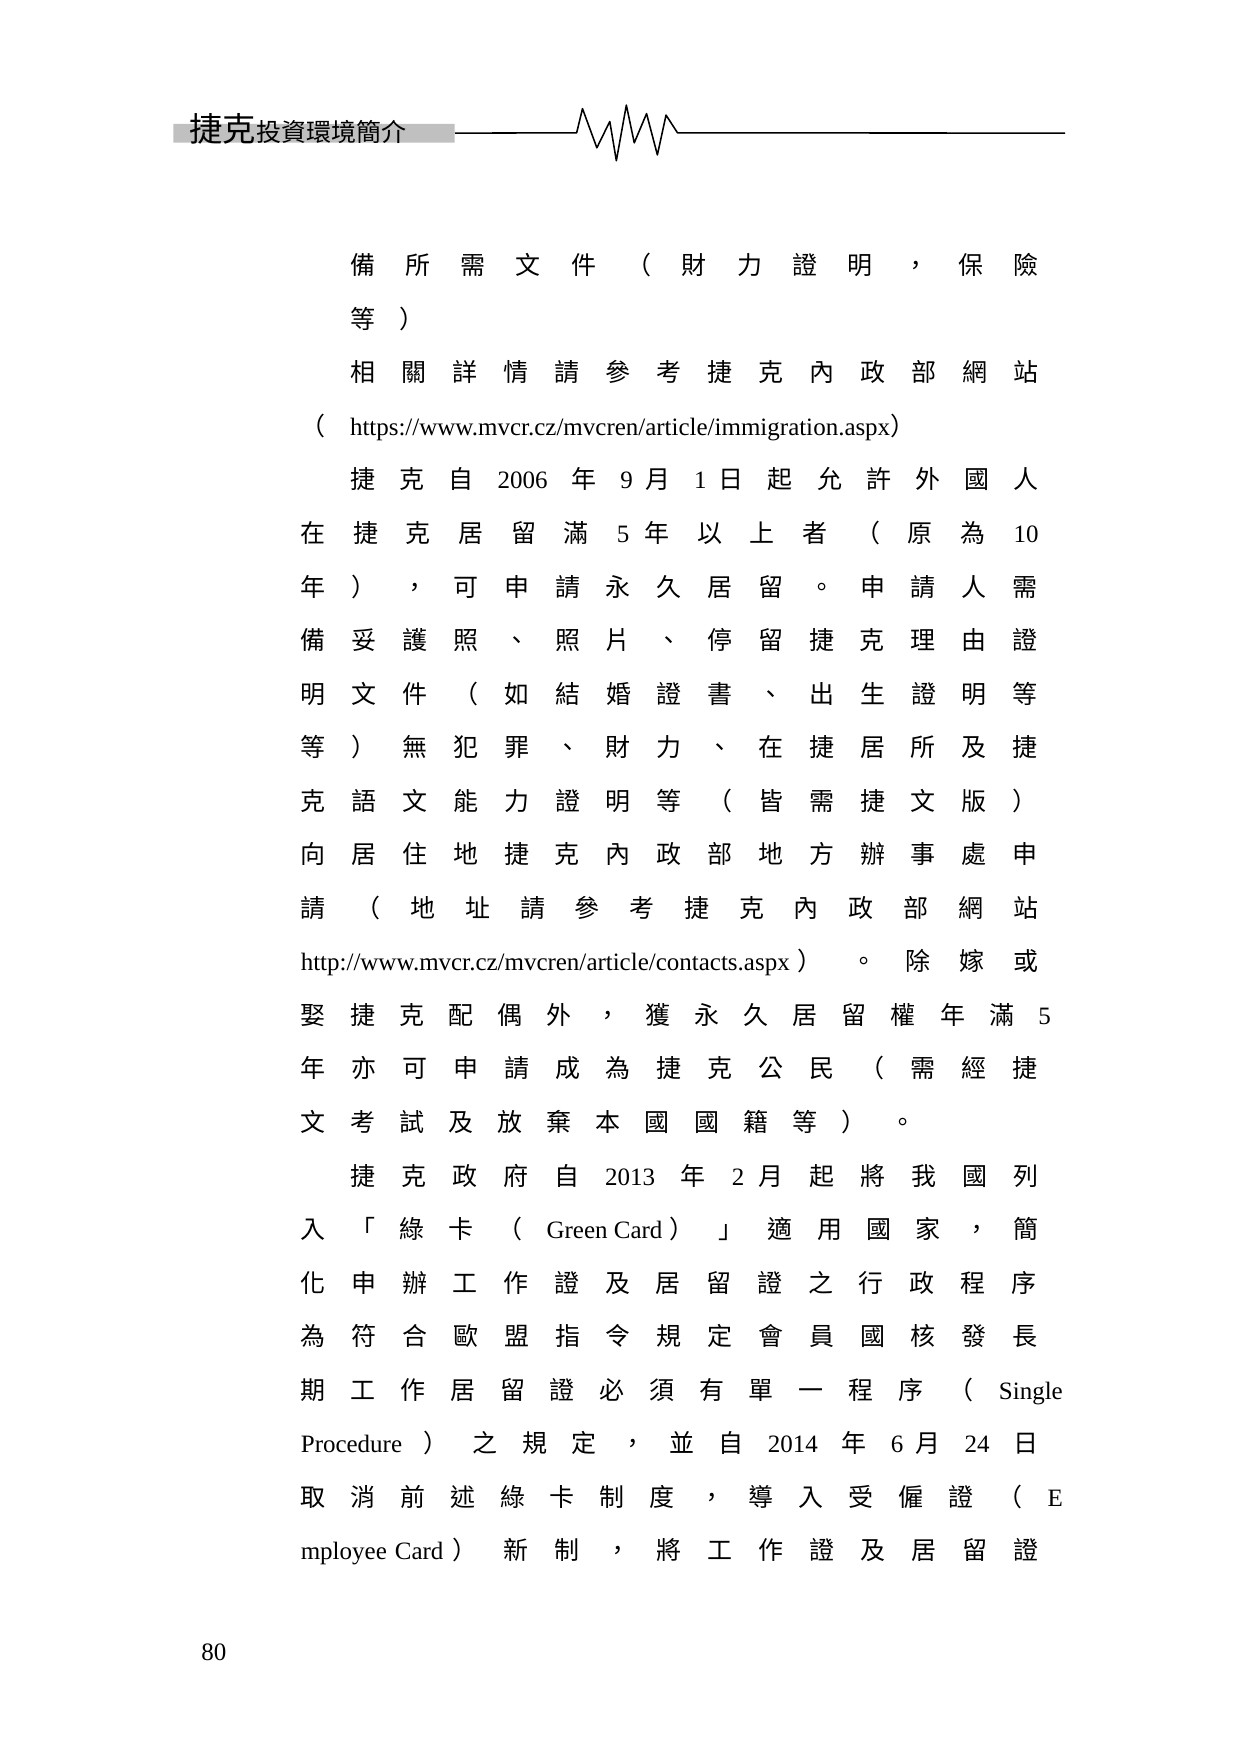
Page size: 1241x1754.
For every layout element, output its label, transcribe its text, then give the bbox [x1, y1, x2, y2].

text 相關詳情請參考捷克內政部網站（https://www.mvcr.cz/mvcren/article/immigration.aspx） [276, 344, 1063, 451]
text 捷克自2006年9月1日起允許外國人在捷克居留滿5年以上者（原為10年），可申請永久居留。申請人需備妥護照、照片、停留捷克理由證明文件（如結婚證書、出生證明等等）無犯罪、財力、在捷居所及捷克語文能力證明等（皆需捷文版）向居住地捷克內政部地方辦事處申請（地址請參考捷克內政部網站http://www.mvcr.cz/mvcren/article/contacts.aspx）。除嫁或娶捷克配偶外，獲永久居留權年滿5年亦可申請成為捷克公民（需經捷文考試及放棄本國國籍等）。 [276, 451, 1063, 1147]
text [276, 237, 1063, 344]
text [276, 1147, 1063, 1576]
